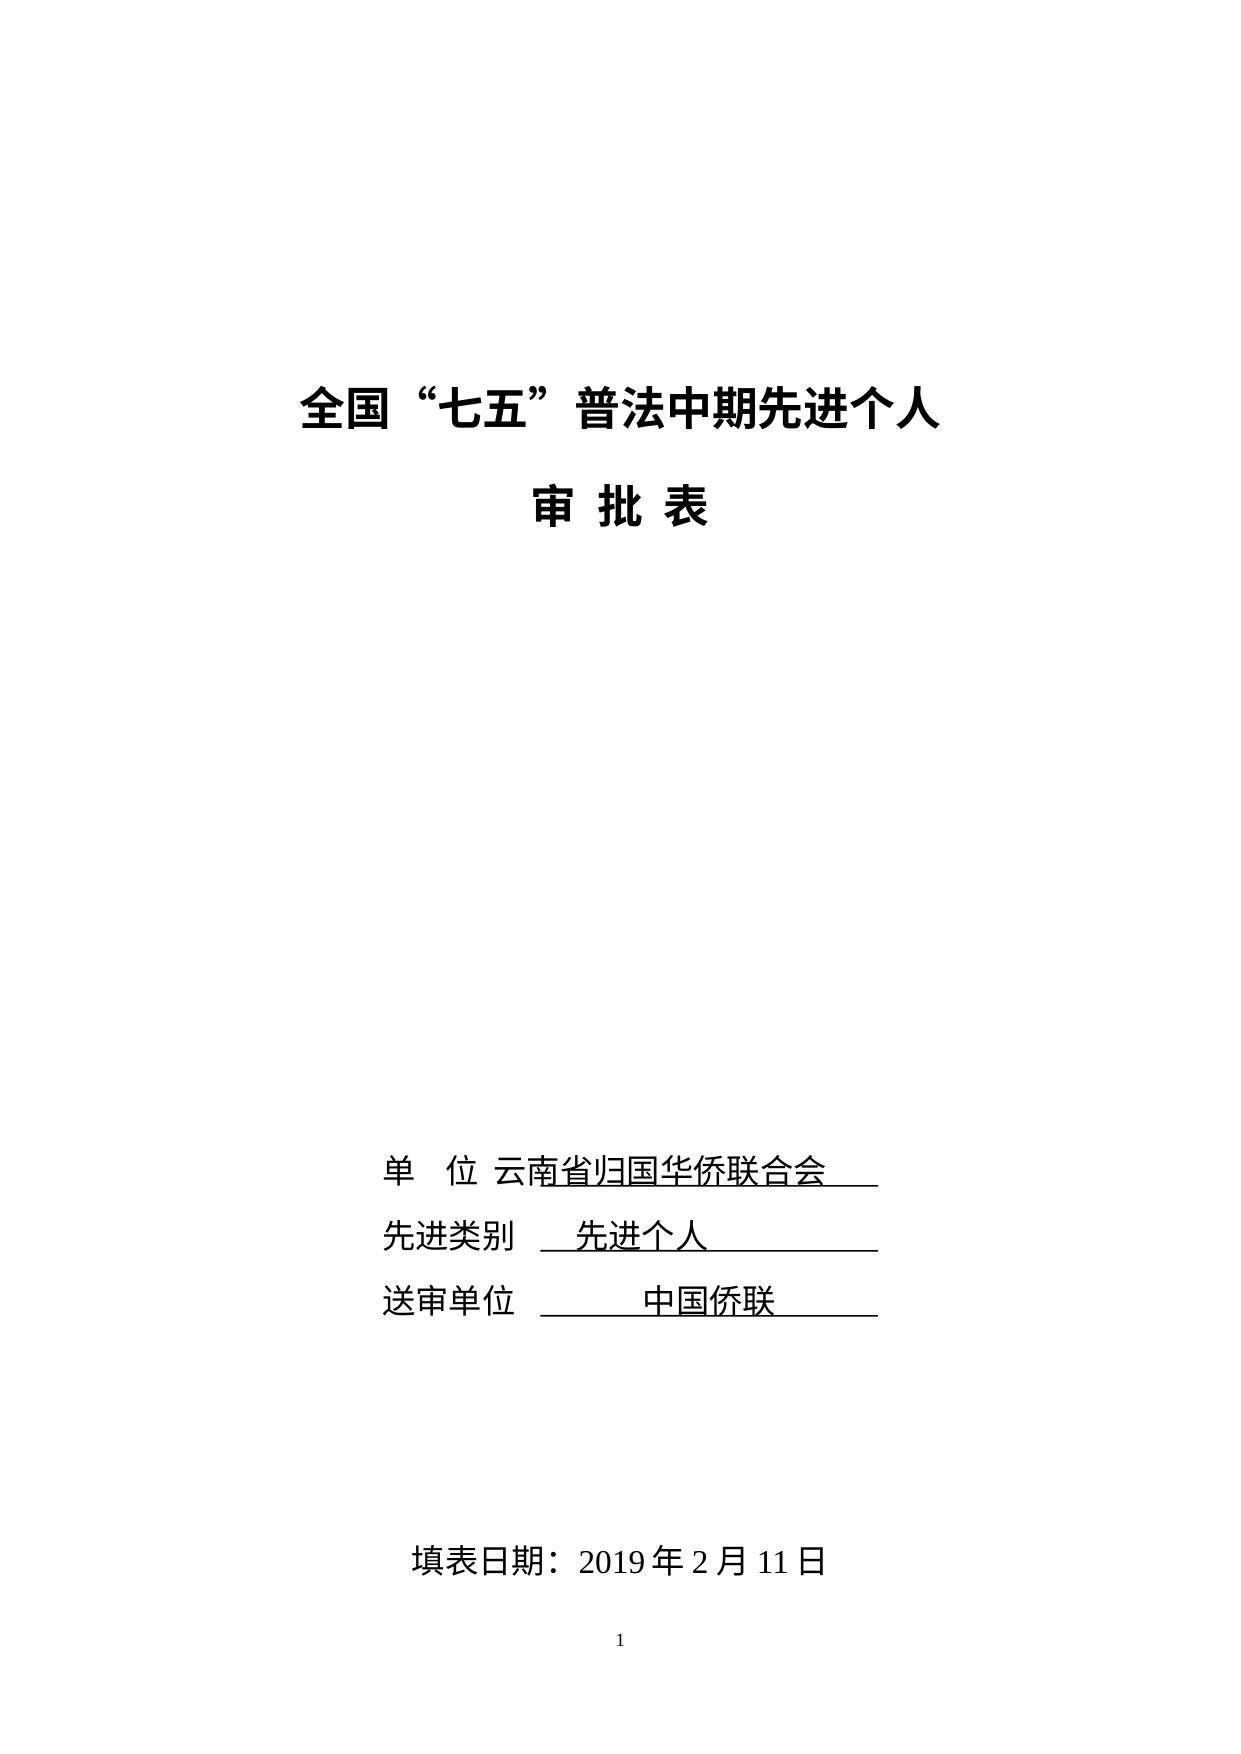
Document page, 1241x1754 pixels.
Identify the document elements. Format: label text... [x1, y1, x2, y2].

text 全国“七五”普法中期先进个人 [165, 357, 1075, 454]
text 先进类别 先进个人 [165, 1202, 1075, 1267]
text 送审单位 中国侨联 [165, 1267, 1075, 1332]
text 单 位 云南省归国华侨联合会 [165, 1137, 1075, 1202]
text 填表日期：2019年2 月11日 [165, 1527, 1075, 1592]
text 审 批 表 [165, 454, 1075, 552]
